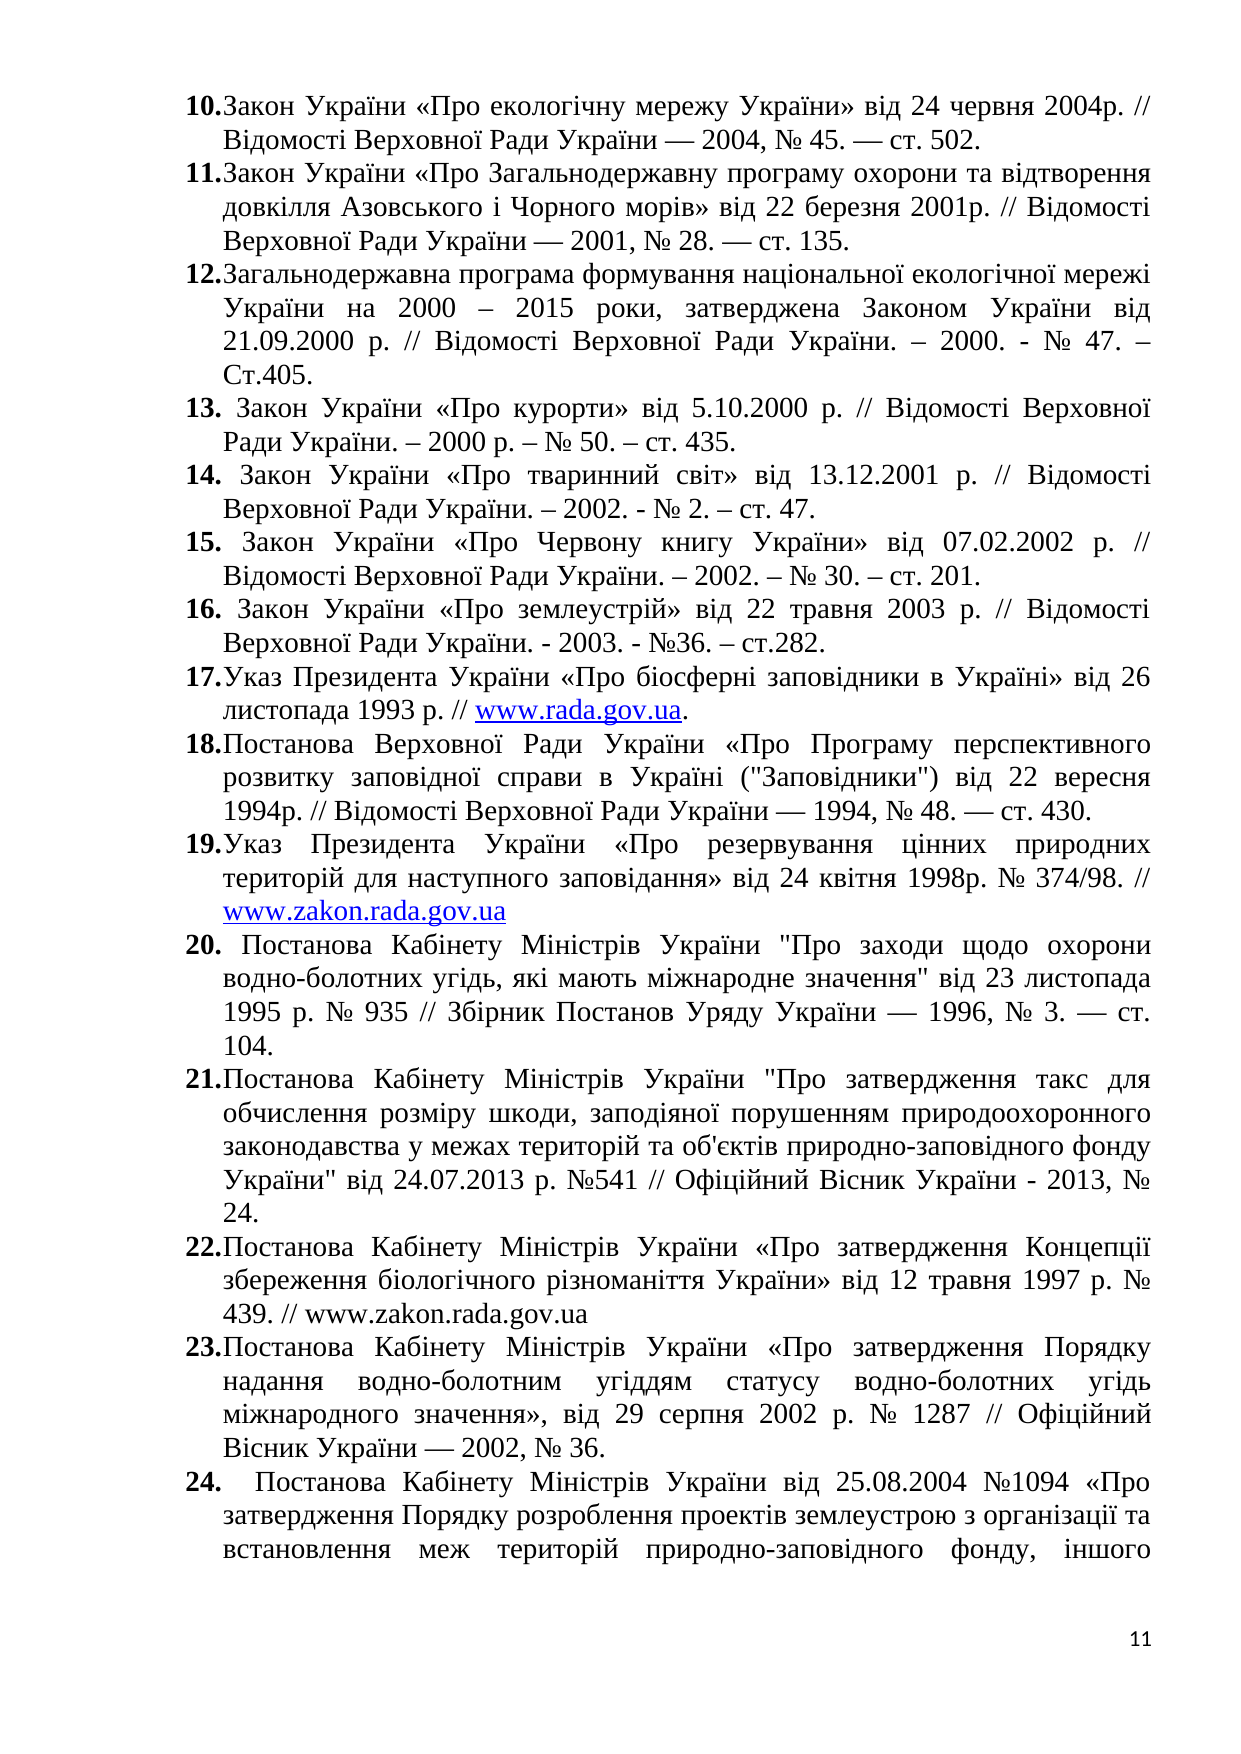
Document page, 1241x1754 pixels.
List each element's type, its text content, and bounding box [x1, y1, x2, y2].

list Закон України «Про Загальнодержавну програму охорони та відтворення довкілля Азовського і Чорного морів» від 22 березня 2001р. // Відомості Верховної Ради України — 2001, № 28. — ст. 135. [185, 156, 1152, 256]
list Закон України «Про Червону книгу України» від 07.02.2002 р. // Відомості Верховної Ради України. – 2002. – № 30. – ст. 201. [185, 524, 1152, 592]
list Закон України «Про екологічну мережу України» від 24 червня 2004р. // Відомості Верховної Ради України — 2004, № 45. — ст. 502. [185, 88, 1152, 156]
list Закон України «Про тваринний світ» від 13.12.2001 р. // Відомості Верховної Ради України. – 2002. - № 2. – ст. 47. [185, 457, 1152, 524]
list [185, 1464, 1152, 1564]
list Загальнодержавна програма формування національної екологічної мережі України на 2000 – 2015 роки, затверджена Законом України від 21.09.2000 р. // Відомості Верховної Ради України. – 2000. - № 47. – Ст.405. [185, 256, 1152, 390]
list Постанова Кабінету Міністрів України "Про затвердження такс для обчислення розміру шкоди, заподіяної порушенням природоохоронного законодавства у межах територій та об'єктів природно-заповідного фонду України" від 24.07.2013 р. №541 // Офіційний Вісник України - 2013, № 24. [185, 1061, 1152, 1229]
list Закон України «Про землеустрій» від 22 травня 2003 р. // Відомості Верховної Ради України. - 2003. - №36. – ст.282. [185, 592, 1152, 659]
list Постанова Верховної Ради України «Про Програму перспективного розвитку заповідної справи в Україні ("Заповідники") від 22 вересня 1994р. // Відомості Верховної Ради України — 1994, № 48. — ст. 430. [185, 726, 1152, 826]
list Постанова Кабінету Міністрів України «Про затвердження Порядку надання водно-болотним угіддям статусу водно-болотних угідь міжнародного значення», від 29 серпня 2002 р. № 1287 // Офіційний Вісник України — 2002, № 36. [185, 1329, 1152, 1464]
list Постанова Кабінету Міністрів України "Про заходи щодо охорони водно-болотних угідь, які мають міжнародне значення" від 23 листопада 1995 р. № 935 // Збірник Постанов Уряду України — 1996, № 3. — ст. 104. [185, 927, 1152, 1061]
list Указ Президента України «Про резервування цінних природних територій для наступного заповідання» від 24 квітня 1998р. № 374/98. // www.zakon.rada.gov.ua [185, 826, 1152, 927]
list Постанова Кабінету Міністрів України «Про затвердження Концепції збереження біологічного різноманіття України» від 12 травня 1997 р. № 439. // www.zakon.rada.gov.ua [185, 1229, 1152, 1329]
list Указ Президента України «Про біосферні заповідники в Україні» від 26 листопада 1993 р. // www.rada.gov.ua. [185, 659, 1152, 726]
list Закон України «Про курорти» від 5.10.2000 р. // Відомості Верховної Ради України. – 2000 р. – № 50. – ст. 435. [185, 390, 1152, 457]
